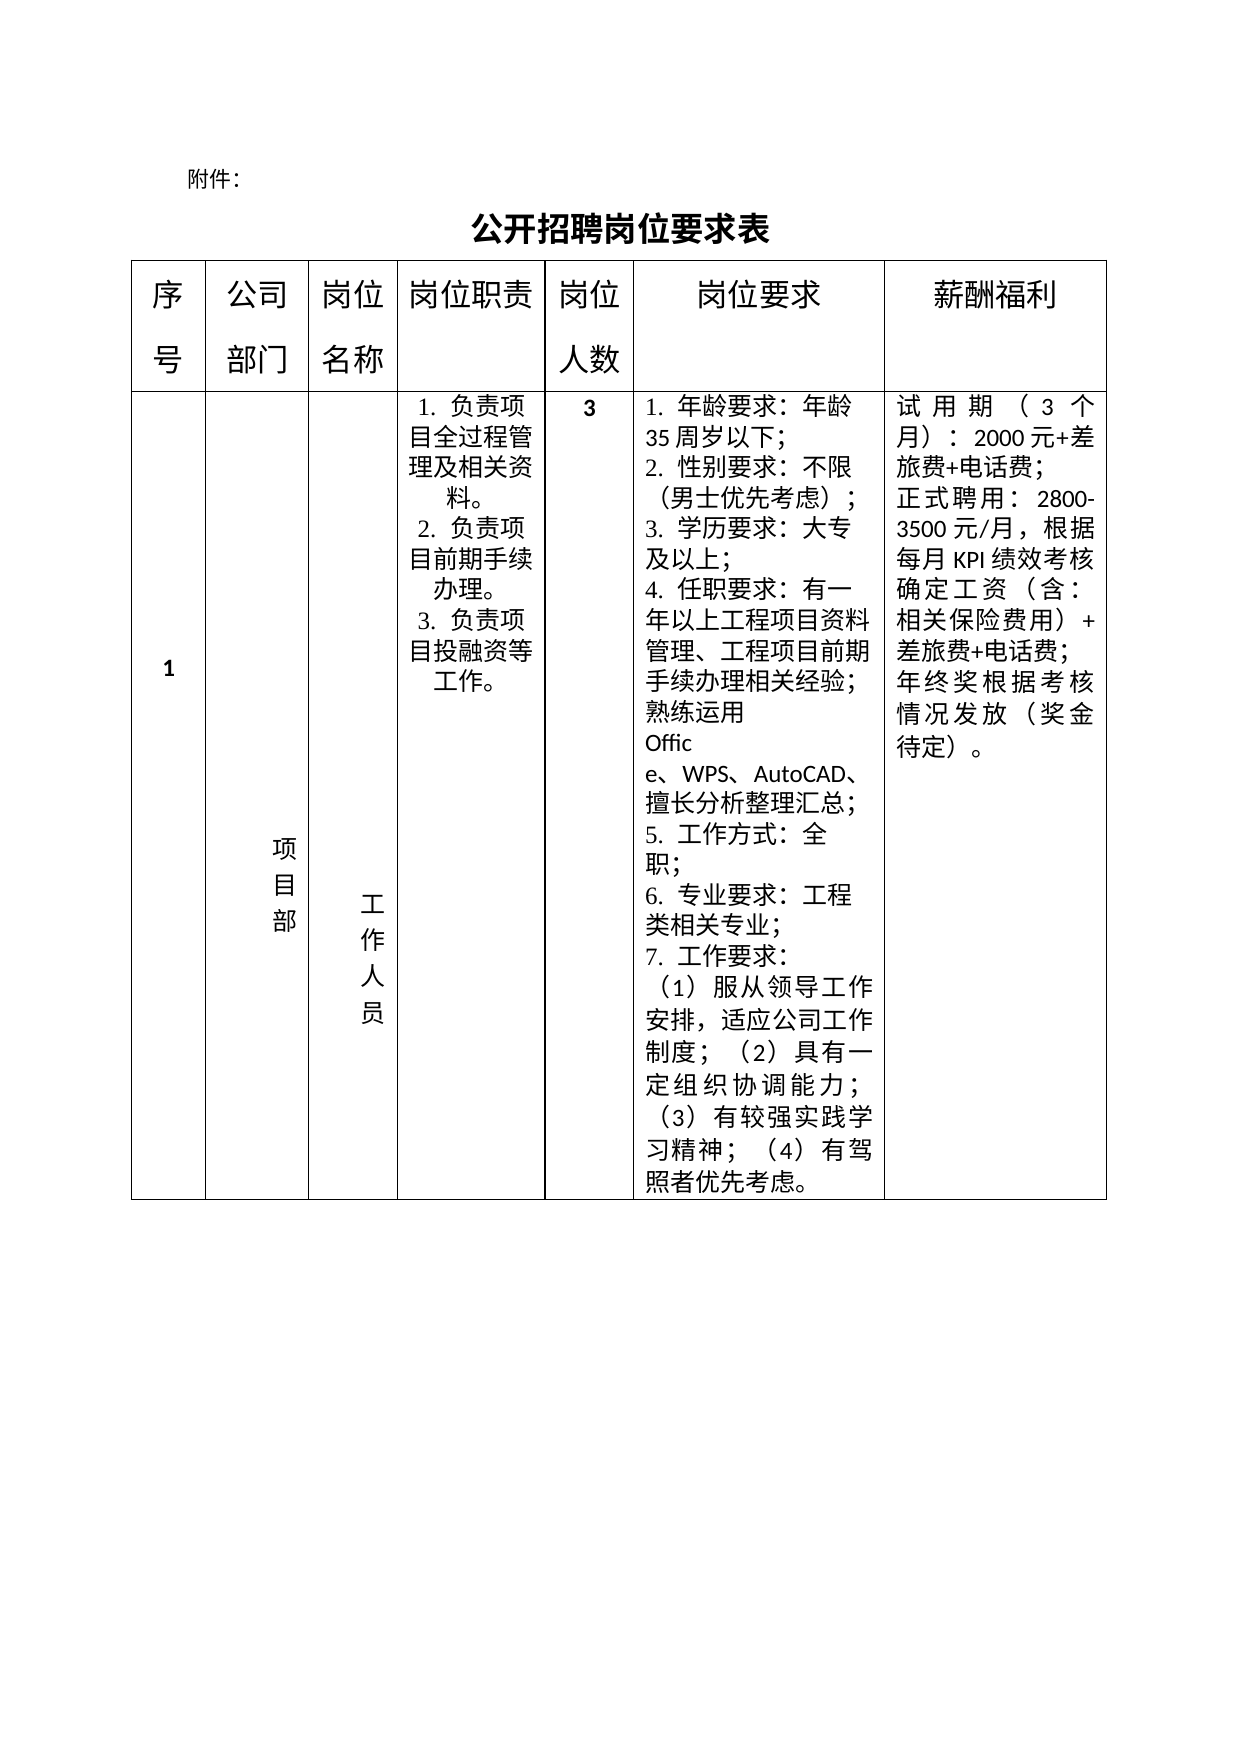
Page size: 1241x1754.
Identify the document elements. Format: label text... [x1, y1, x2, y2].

table_header 岗位要求 [634, 261, 884, 391]
table_header 岗位职责 [398, 261, 544, 391]
table_header 薪酬福利 [885, 261, 1106, 391]
table_header 岗位名称 [309, 261, 397, 391]
text 公开招聘岗位要求表 [187, 194, 1053, 259]
table_header 岗位人数 [546, 261, 633, 391]
table_cell 试用期（3个月）：2000元+差旅费+电话费； 正式聘用：2800-3500元/月，根据每月KPI绩效考核确定工资（含：相关保险费用）+差旅费+电话费； 年终奖根据考核情况发放（奖金待定）。 [885, 392, 1106, 1199]
table_cell 项 目 部 [206, 392, 308, 1199]
text 附件： [187, 162, 1053, 194]
table_header 序号 [132, 261, 205, 391]
table_cell 1 [132, 392, 205, 1199]
table_cell 工 作 人 员 [309, 392, 397, 1199]
table_cell 负责项目全过程管理及相关资料。 负责项目前期手续办理。 负责项目投融资等工作。 [398, 392, 544, 1199]
table_cell 年龄要求：年龄35周岁以下； 性别要求：不限（男士优先考虑）； 学历要求：大专及以上； 任职要求：有一年以上工程项目资料管理、工程项目前期手续办理相关经验；熟练运用Office、WPS、AutoCAD、擅长分析整理汇总； 工作方式：全职； 专业要求：工程类相关专业； 工作要求： （1）服从领导工作安排，适应公司工作制度；（2）具有一定组织协调能力；（3）有较强实践学习精神；（4）有驾照者优先考虑。 [634, 392, 884, 1199]
table_header 公司部门 [206, 261, 308, 391]
table_cell 3 [546, 392, 633, 1199]
